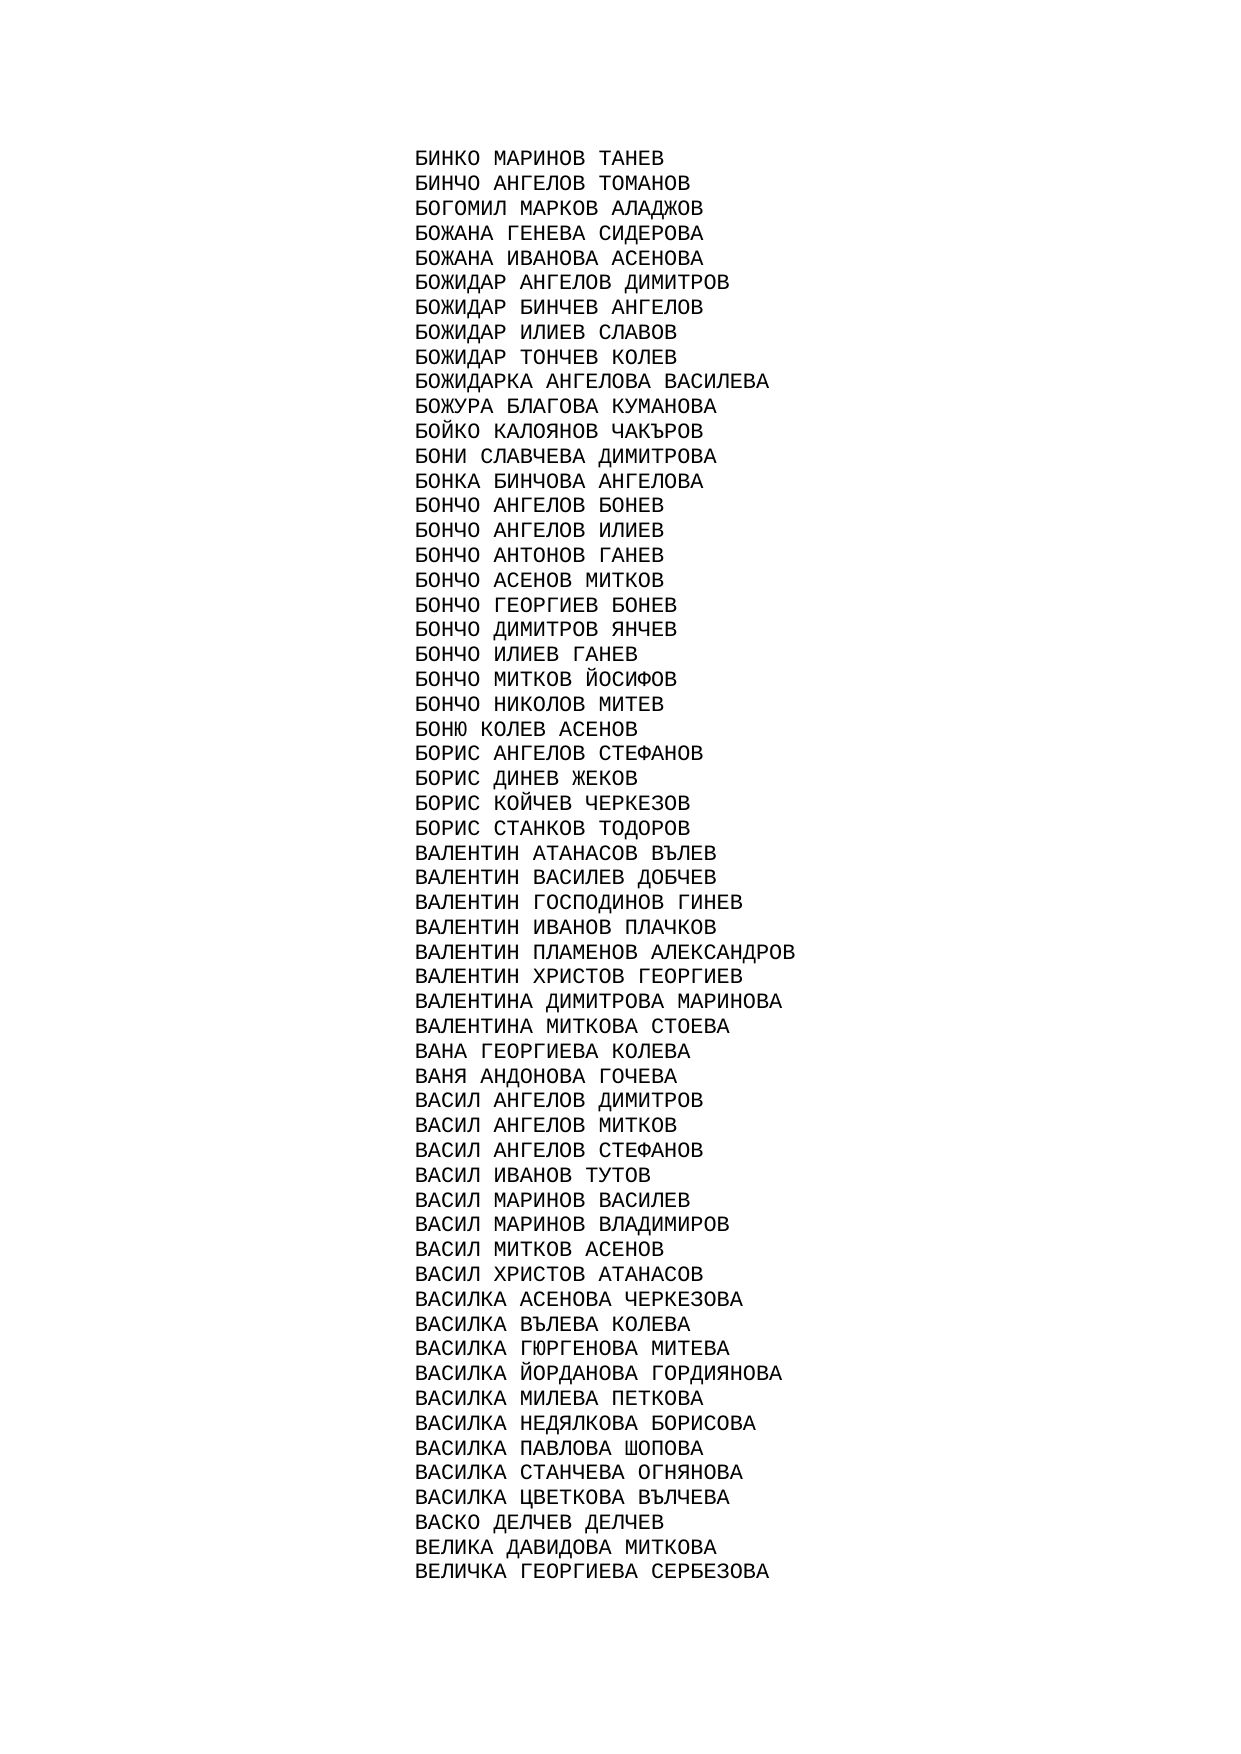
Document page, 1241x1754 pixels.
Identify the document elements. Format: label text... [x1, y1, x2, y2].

text БОЙКО КАЛОЯНОВ ЧАКЪРОВ [139, 420, 1101, 445]
text ВЕЛИЧКА ГЕОРГИЕВА СЕРБЕЗОВА [139, 1561, 1101, 1586]
text БОНЧО АНТОНОВ ГАНЕВ [139, 544, 1101, 569]
text БОНЧО АНГЕЛОВ ИЛИЕВ [139, 519, 1101, 544]
text БОГОМИЛ МАРКОВ АЛАДЖОВ [139, 197, 1101, 222]
text БОРИС АНГЕЛОВ СТЕФАНОВ [139, 743, 1101, 767]
text БОРИС КОЙЧЕВ ЧЕРКЕЗОВ [139, 792, 1101, 817]
text ВАСИЛ МАРИНОВ ВЛАДИМИРОВ [139, 1214, 1101, 1238]
text ВАСИЛ МАРИНОВ ВАСИЛЕВ [139, 1189, 1101, 1214]
text БИНКО МАРИНОВ ТАНЕВ [139, 148, 1101, 172]
text ВАСИЛКА АСЕНОВА ЧЕРКЕЗОВА [139, 1288, 1101, 1313]
text ВАЛЕНТИН ВАСИЛЕВ ДОБЧЕВ [139, 867, 1101, 891]
text ВАСИЛКА НЕДЯЛКОВА БОРИСОВА [139, 1412, 1101, 1437]
text ВАНА ГЕОРГИЕВА КОЛЕВА [139, 1040, 1101, 1065]
text БОНЮ КОЛЕВ АСЕНОВ [139, 718, 1101, 743]
text БОНЧО ДИМИТРОВ ЯНЧЕВ [139, 619, 1101, 643]
text БОЖАНА ИВАНОВА АСЕНОВА [139, 247, 1101, 272]
text ВАСКО ДЕЛЧЕВ ДЕЛЧЕВ [139, 1511, 1101, 1536]
text ВАСИЛКА ГЮРГЕНОВА МИТЕВА [139, 1338, 1101, 1362]
text ВАСИЛ ИВАНОВ ТУТОВ [139, 1164, 1101, 1189]
text ВЕЛИКА ДАВИДОВА МИТКОВА [139, 1536, 1101, 1561]
text БОРИС СТАНКОВ ТОДОРОВ [139, 817, 1101, 842]
text ВАСИЛ АНГЕЛОВ СТЕФАНОВ [139, 1139, 1101, 1164]
text БОНЧО АСЕНОВ МИТКОВ [139, 569, 1101, 594]
text БОРИС ДИНЕВ ЖЕКОВ [139, 767, 1101, 792]
text БОНЧО ИЛИЕВ ГАНЕВ [139, 643, 1101, 668]
text ВАСИЛ АНГЕЛОВ ДИМИТРОВ [139, 1090, 1101, 1114]
text ВАЛЕНТИНА ДИМИТРОВА МАРИНОВА [139, 991, 1101, 1015]
text ВАСИЛ ХРИСТОВ АТАНАСОВ [139, 1263, 1101, 1288]
text ВАСИЛКА ВЪЛЕВА КОЛЕВА [139, 1313, 1101, 1338]
text ВАЛЕНТИН ГОСПОДИНОВ ГИНЕВ [139, 891, 1101, 916]
text ВАСИЛКА ЙОРДАНОВА ГОРДИЯНОВА [139, 1362, 1101, 1387]
text БОЖИДАРКА АНГЕЛОВА ВАСИЛЕВА [139, 371, 1101, 396]
text БОЖАНА ГЕНЕВА СИДЕРОВА [139, 222, 1101, 247]
text БОЖУРА БЛАГОВА КУМАНОВА [139, 396, 1101, 420]
text БОНЧО МИТКОВ ЙОСИФОВ [139, 668, 1101, 693]
text БОНКА БИНЧОВА АНГЕЛОВА [139, 470, 1101, 495]
text ВАЛЕНТИН ИВАНОВ ПЛАЧКОВ [139, 916, 1101, 941]
text ВАСИЛ МИТКОВ АСЕНОВ [139, 1238, 1101, 1263]
text БОЖИДАР ИЛИЕВ СЛАВОВ [139, 321, 1101, 346]
text ВАСИЛКА ПАВЛОВА ШОПОВА [139, 1437, 1101, 1462]
text БОЖИДАР БИНЧЕВ АНГЕЛОВ [139, 296, 1101, 321]
text ВАЛЕНТИН АТАНАСОВ ВЪЛЕВ [139, 842, 1101, 867]
text ВАЛЕНТИНА МИТКОВА СТОЕВА [139, 1015, 1101, 1040]
text БОНЧО ГЕОРГИЕВ БОНЕВ [139, 594, 1101, 619]
text ВАСИЛКА ЦВЕТКОВА ВЪЛЧЕВА [139, 1486, 1101, 1511]
text БОЖИДАР ТОНЧЕВ КОЛЕВ [139, 346, 1101, 371]
text ВАЛЕНТИН ПЛАМЕНОВ АЛЕКСАНДРОВ [139, 941, 1101, 966]
text БОНЧО АНГЕЛОВ БОНЕВ [139, 495, 1101, 519]
text БОНЧО НИКОЛОВ МИТЕВ [139, 693, 1101, 718]
text БОНИ СЛАВЧЕВА ДИМИТРОВА [139, 445, 1101, 470]
text ВАСИЛ АНГЕЛОВ МИТКОВ [139, 1114, 1101, 1139]
text ВАСИЛКА СТАНЧЕВА ОГНЯНОВА [139, 1462, 1101, 1486]
text ВАЛЕНТИН ХРИСТОВ ГЕОРГИЕВ [139, 966, 1101, 991]
text БИНЧО АНГЕЛОВ ТОМАНОВ [139, 172, 1101, 197]
text ВАСИЛКА МИЛЕВА ПЕТКОВА [139, 1387, 1101, 1412]
text БОЖИДАР АНГЕЛОВ ДИМИТРОВ [139, 272, 1101, 296]
text ВАНЯ АНДОНОВА ГОЧЕВА [139, 1065, 1101, 1090]
